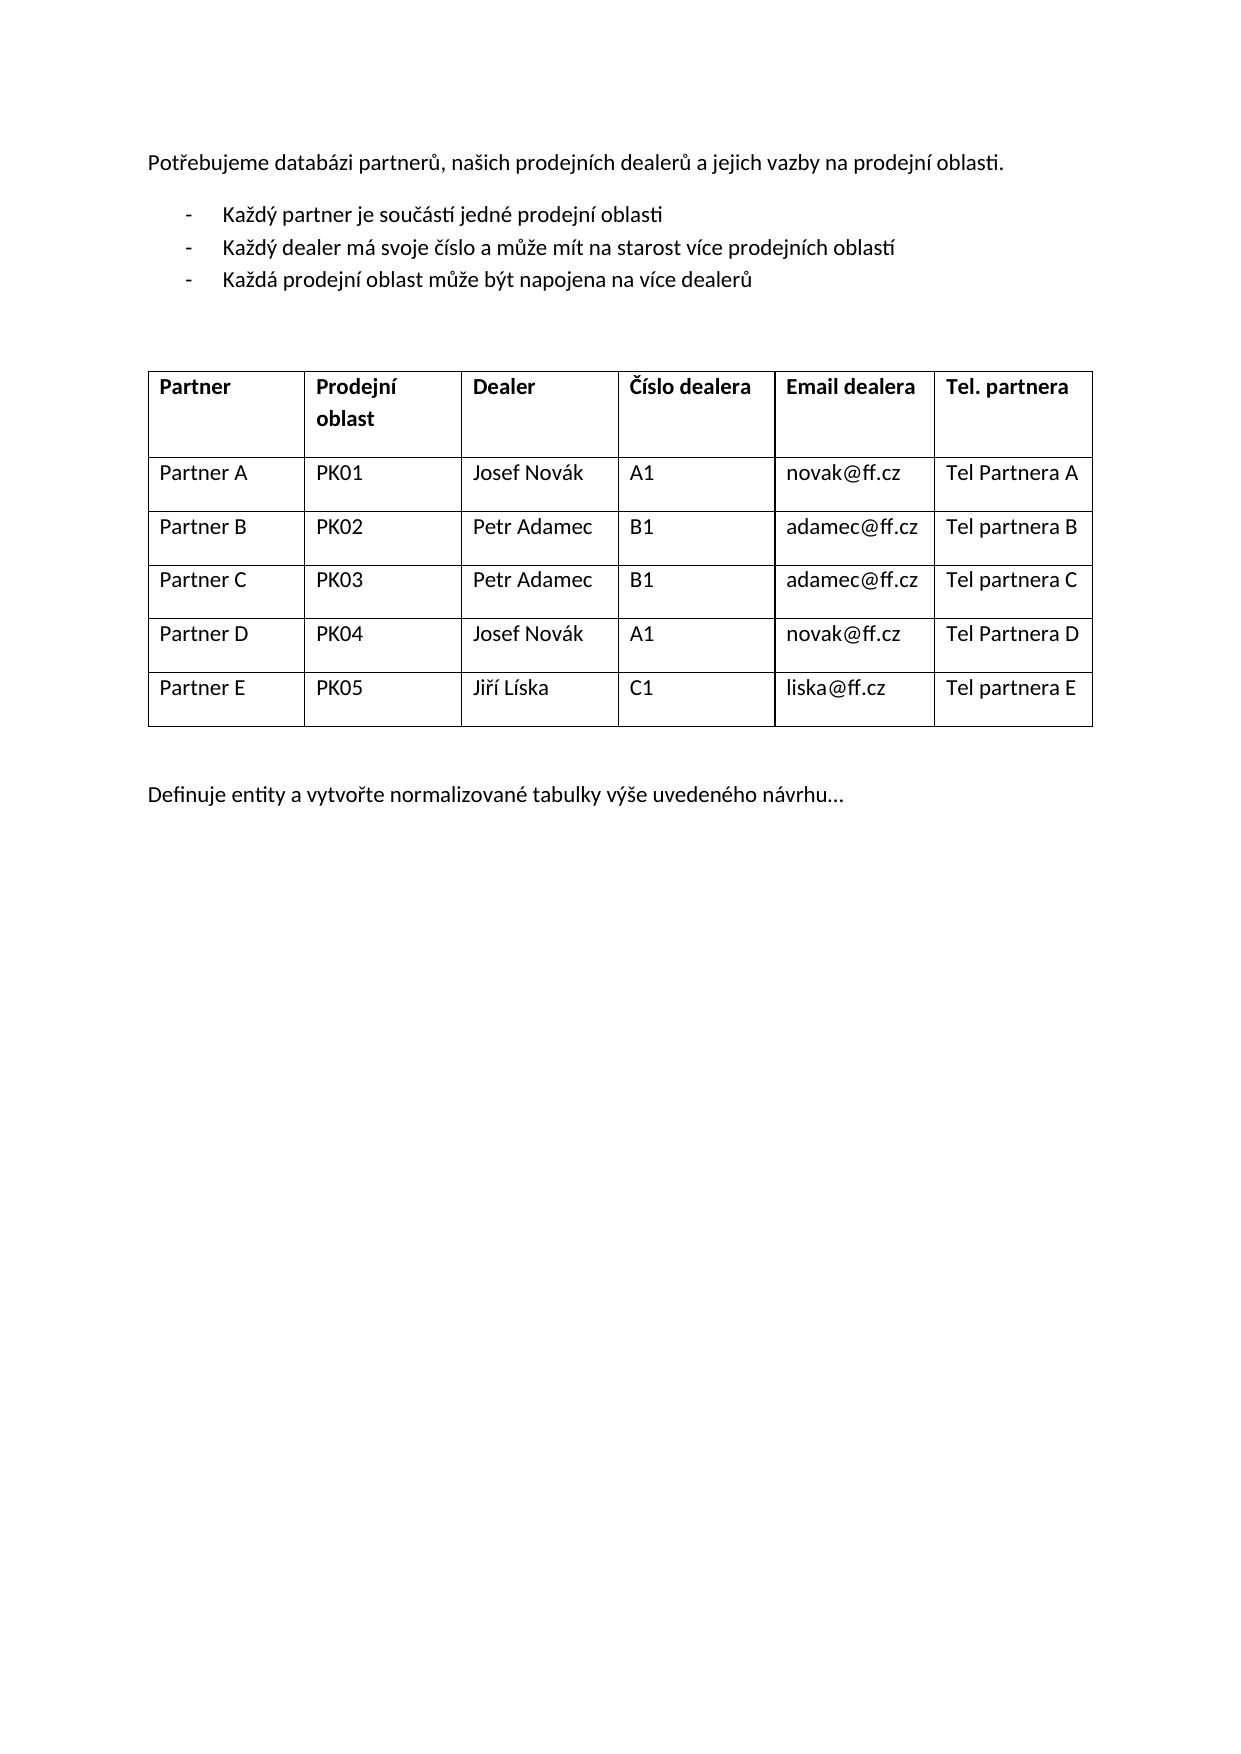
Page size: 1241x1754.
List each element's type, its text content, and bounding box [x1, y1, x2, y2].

table_cell Tel Partnera D [935, 619, 1092, 672]
table_cell B1 [619, 566, 774, 618]
table_cell Tel partnera C [935, 566, 1092, 618]
table_cell Tel partnera B [935, 512, 1092, 564]
table_cell Jiří Líska [462, 673, 618, 726]
table_cell PK04 [305, 619, 461, 672]
table_cell Partner E [149, 673, 304, 726]
list Každý partner je součástí jedné prodejní oblasti [185, 201, 1093, 229]
table_header Prodejní oblast [305, 372, 461, 457]
table_cell Petr Adamec [462, 512, 618, 564]
table_cell Tel Partnera A [935, 458, 1092, 511]
table_cell PK05 [305, 673, 461, 726]
text Potřebujeme databázi partnerů, našich prodejních dealerů a jejich vazby na prodejní oblasti. [148, 148, 1093, 176]
list Každý dealer má svoje číslo a může mít na starost více prodejních oblastí [185, 233, 1093, 261]
table_cell Partner C [149, 566, 304, 618]
list Každá prodejní oblast může být napojena na více dealerů [185, 265, 1093, 293]
table_cell C1 [619, 673, 774, 726]
table_cell novak@ff.cz [776, 458, 934, 511]
table_cell Josef Novák [462, 619, 618, 672]
table_cell PK03 [305, 566, 461, 618]
table_cell B1 [619, 512, 774, 564]
table_cell Petr Adamec [462, 566, 618, 618]
table_cell PK02 [305, 512, 461, 564]
table_cell PK01 [305, 458, 461, 511]
table_header Partner [149, 372, 304, 457]
table_cell Josef Novák [462, 458, 618, 511]
table_cell Partner A [149, 458, 304, 511]
text Definuje entity a vytvořte normalizované tabulky výše uvedeného návrhu… [148, 780, 1093, 808]
table_cell Tel partnera E [935, 673, 1092, 726]
table_cell adamec@ff.cz [776, 566, 934, 618]
table_header Tel. partnera [935, 372, 1092, 457]
table_cell liska@ff.cz [776, 673, 934, 726]
table_cell Partner D [149, 619, 304, 672]
table_cell novak@ff.cz [776, 619, 934, 672]
table_cell A1 [619, 619, 774, 672]
table_header Číslo dealera [619, 372, 774, 457]
table_cell A1 [619, 458, 774, 511]
table_header Email dealera [776, 372, 934, 457]
table_header Dealer [462, 372, 618, 457]
table_cell adamec@ff.cz [776, 512, 934, 564]
table_cell Partner B [149, 512, 304, 564]
